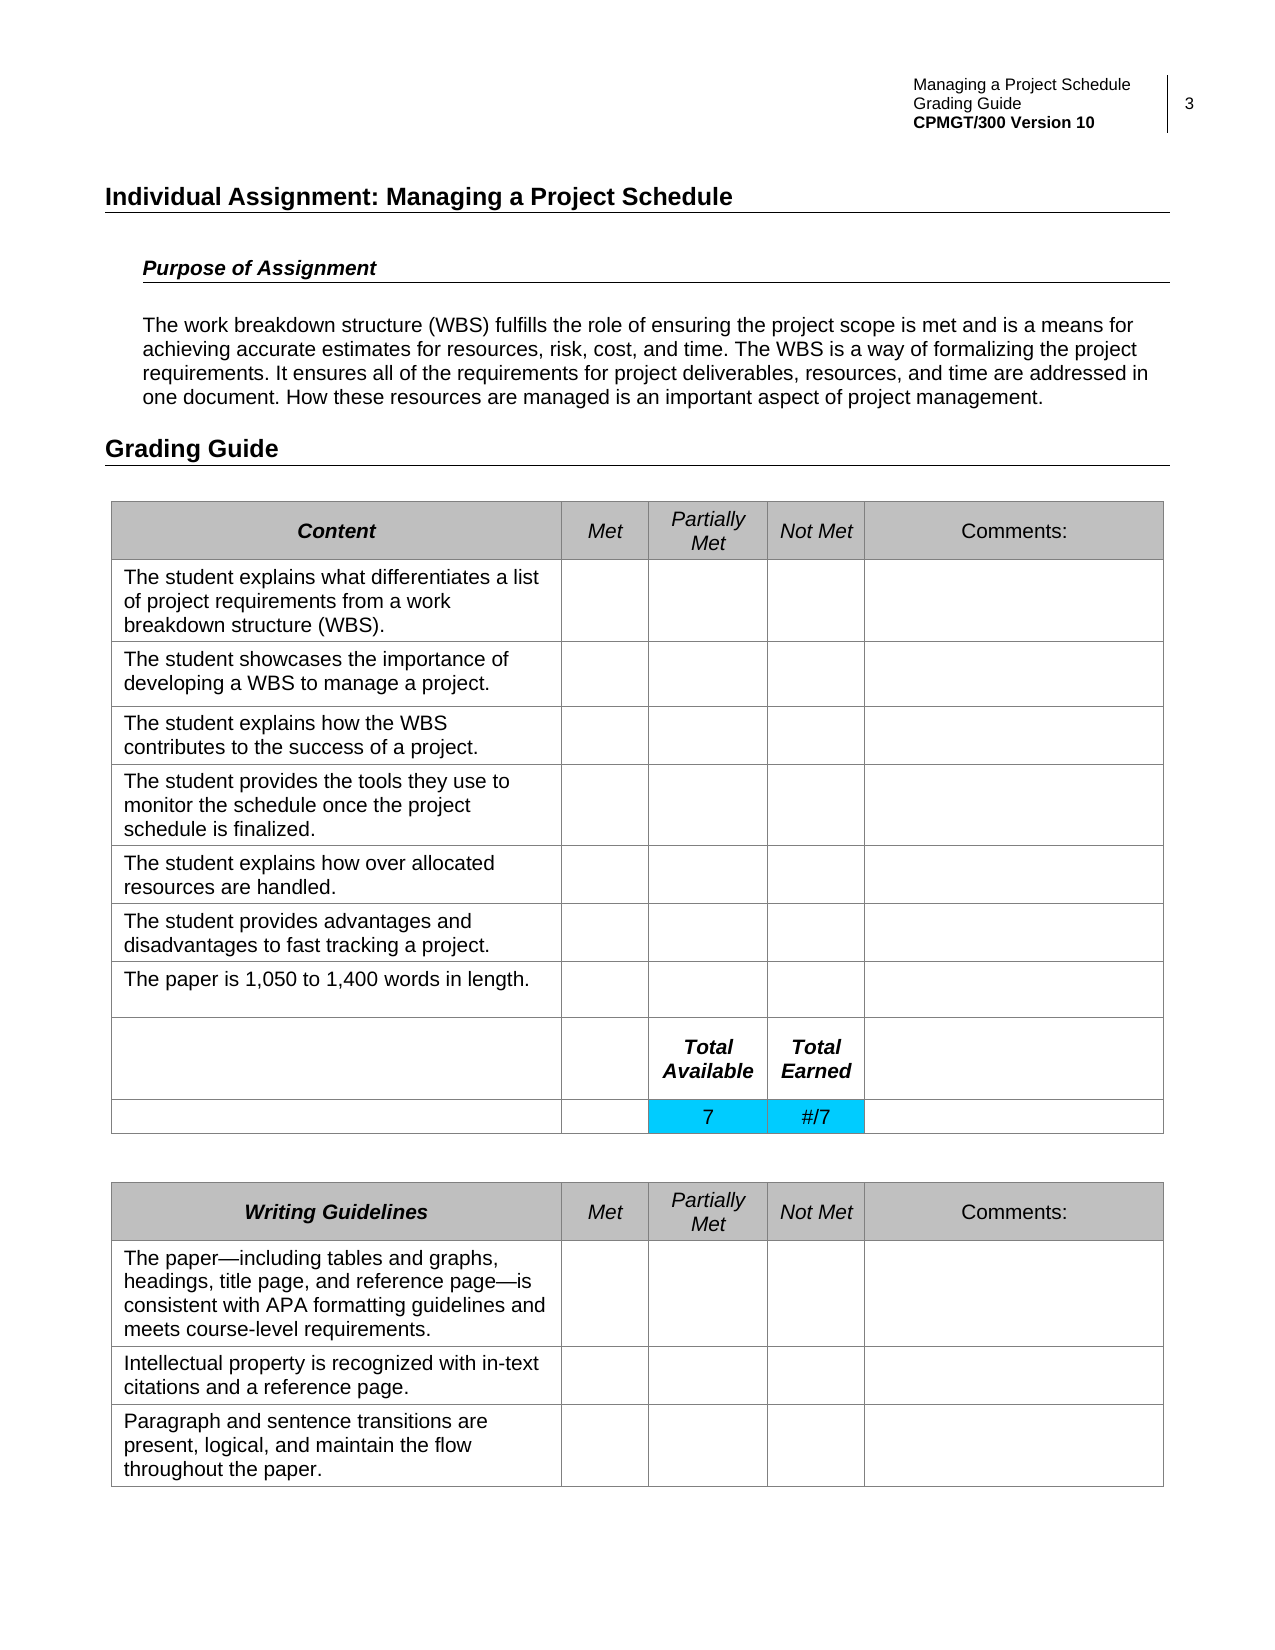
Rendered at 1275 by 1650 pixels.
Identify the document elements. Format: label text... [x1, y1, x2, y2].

table_cell [768, 1405, 864, 1486]
table_cell [768, 846, 864, 903]
table_cell [768, 1347, 864, 1404]
table_cell [562, 962, 648, 1017]
table_header Comments: [865, 502, 1163, 559]
table_cell [649, 642, 767, 706]
text The work breakdown structure (WBS) fulfills the role of ensuring the project scope is met and is a means for achieving accurate estimates for resources, risk, cost, and time. The WBS is a way of formalizing the project requirements. It ensures all of the requirements for project deliverables, resources, and time are addressed in one document. How these resources are managed is an important aspect of project management. [142, 313, 1170, 409]
table_cell [865, 962, 1163, 1017]
table_header Writing Guidelines [112, 1183, 561, 1240]
table_cell The student showcases the importance of developing a WBS to manage a project. [112, 642, 561, 706]
table_cell [768, 765, 864, 845]
table_cell [649, 765, 767, 845]
table_cell [649, 1347, 767, 1404]
table_cell #/7 [768, 1100, 864, 1133]
table_cell [865, 1241, 1163, 1346]
table_cell [768, 707, 864, 763]
table_cell The student explains how over allocated resources are handled. [112, 846, 561, 903]
table_header Comments: [865, 1183, 1163, 1240]
table_cell [562, 1241, 648, 1346]
table_cell [562, 1347, 648, 1404]
table_cell The paper—including tables and graphs, headings, title page, and reference page—is consistent with APA formatting guidelines and meets course-level requirements. [112, 1241, 561, 1346]
table_header Not Met [768, 502, 864, 559]
table_cell [562, 765, 648, 845]
table_cell [562, 904, 648, 961]
table_cell [649, 846, 767, 903]
subtitle Grading Guide [105, 434, 1170, 465]
table_header Partially Met [649, 1183, 767, 1240]
table_header Met [562, 502, 648, 559]
table_header Content [112, 502, 561, 559]
table_cell [562, 707, 648, 763]
table_cell Intellectual property is recognized with in-text citations and a reference page. [112, 1347, 561, 1404]
table_cell The paper is 1,050 to 1,400 words in length. [112, 962, 561, 1017]
table_cell [112, 1018, 561, 1099]
table_cell The student provides advantages and disadvantages to fast tracking a project. [112, 904, 561, 961]
table_header Not Met [768, 1183, 864, 1240]
table_cell [865, 707, 1163, 763]
table_cell [562, 846, 648, 903]
table_cell [649, 1241, 767, 1346]
table_cell [768, 962, 864, 1017]
table_header Partially Met [649, 502, 767, 559]
table_cell [562, 1100, 648, 1133]
table_cell [562, 642, 648, 706]
table_cell [562, 560, 648, 641]
table_cell [649, 707, 767, 763]
table_cell [768, 1241, 864, 1346]
table_cell [562, 1018, 648, 1099]
table_cell The student explains what differentiates a list of project requirements from a work breakdown structure (WBS). [112, 560, 561, 641]
table_cell [768, 642, 864, 706]
table_cell [865, 904, 1163, 961]
table_cell [865, 1347, 1163, 1404]
table_cell [768, 560, 864, 641]
table_cell [865, 1405, 1163, 1486]
table_cell [865, 1100, 1163, 1133]
table_cell [112, 1100, 561, 1133]
table_cell [865, 846, 1163, 903]
table_cell 7 [649, 1100, 767, 1133]
table_cell [649, 560, 767, 641]
table_cell Paragraph and sentence transitions are present, logical, and maintain the flow throughout the paper. [112, 1405, 561, 1486]
table_cell The student provides the tools they use to monitor the schedule once the project schedule is finalized. [112, 765, 561, 845]
table_cell [865, 1018, 1163, 1099]
table_cell [865, 560, 1163, 641]
table_cell [649, 962, 767, 1017]
table_cell [649, 1405, 767, 1486]
subtitle Individual Assignment: Managing a Project Schedule [105, 181, 1170, 212]
table_cell Total Earned [768, 1018, 864, 1099]
subtitle Purpose of Assignment [142, 256, 1170, 283]
table_cell The student explains how the WBS contributes to the success of a project. [112, 707, 561, 763]
table_cell [562, 1405, 648, 1486]
table_cell [865, 642, 1163, 706]
table_header Met [562, 1183, 648, 1240]
table_cell [768, 904, 864, 961]
table_cell [865, 765, 1163, 845]
table_cell Total Available [649, 1018, 767, 1099]
table_cell [649, 904, 767, 961]
